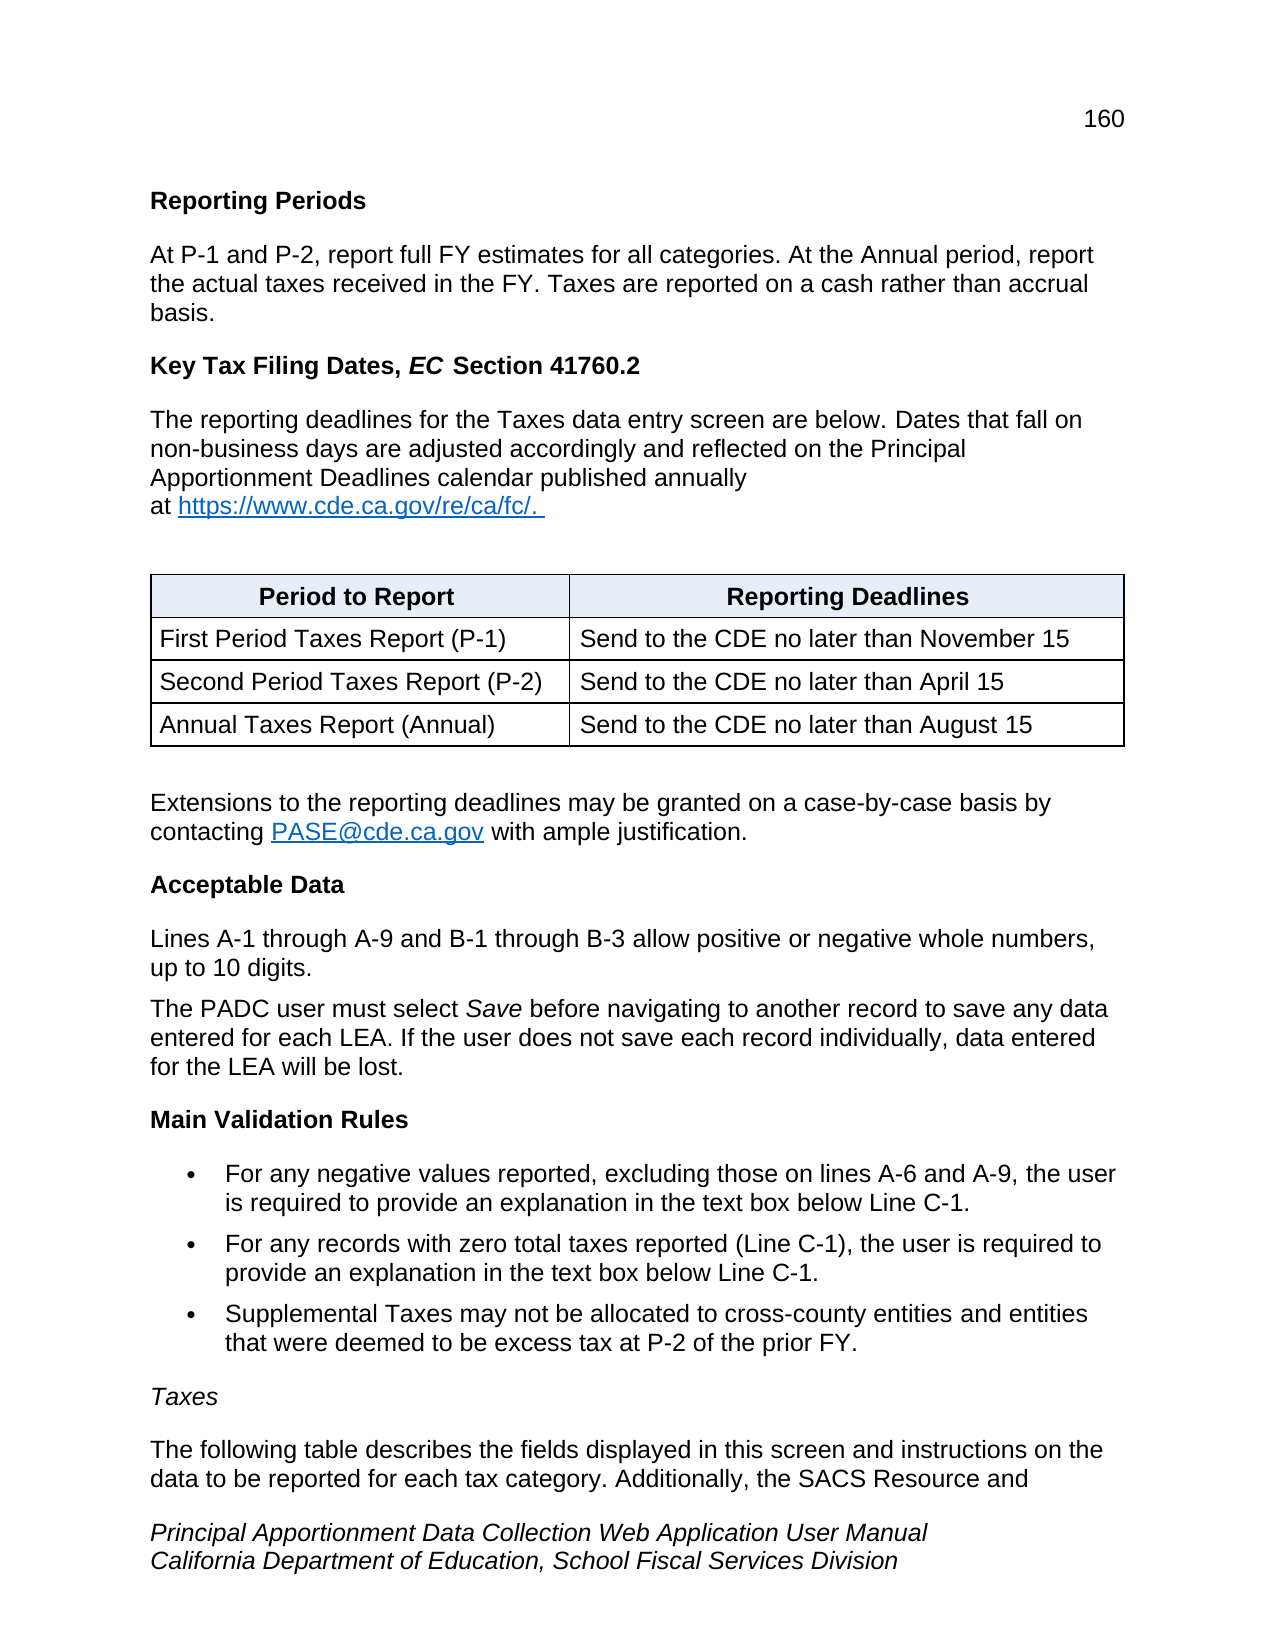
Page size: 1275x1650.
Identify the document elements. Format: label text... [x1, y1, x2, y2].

text Extensions to the reporting deadlines may be granted on a case-by-case basis by contacting PASE@cde.ca.gov with ample justification. [150, 788, 1125, 845]
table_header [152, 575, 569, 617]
text The PADC user must select Save before navigating to another record to save any data entered for each LEA. If the user does not save each record individually, data entered for the LEA will be lost. [150, 994, 1125, 1080]
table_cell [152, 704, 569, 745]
text Lines A-1 through A-9 and B-1 through B-3 allow positive or negative whole numbers, up to 10 digits. [150, 924, 1125, 982]
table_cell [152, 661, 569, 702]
subtitle Key Tax Filing Dates, EC Section 41760.2 [150, 351, 1125, 380]
text The reporting deadlines for the Taxes data entry screen are below. Dates that fall on non-business days are adjusted accordingly and reflected on the Principal Apportionment Deadlines calendar published annually at https://www.cde.ca.gov/re/ca/fc/. [150, 405, 1125, 520]
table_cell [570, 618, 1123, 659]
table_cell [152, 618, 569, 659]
list For any negative values reported, excluding those on lines A-6 and A-9, the user is required to provide an explanation in the text box below Line C-1. [187, 1159, 1125, 1217]
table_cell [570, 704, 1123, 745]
list For any records with zero total taxes reported (Line C-1), the user is required to provide an explanation in the text box below Line C-1. [187, 1229, 1125, 1287]
subtitle Main Validation Rules [150, 1105, 1125, 1134]
subtitle Taxes [150, 1382, 1125, 1410]
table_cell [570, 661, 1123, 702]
subtitle Acceptable Data [150, 870, 1125, 899]
list Supplemental Taxes may not be allocated to cross-county entities and entities that were deemed to be excess tax at P-2 of the prior FY. [187, 1299, 1125, 1357]
text At P-1 and P-2, report full FY estimates for all categories. At the Annual period, report the actual taxes received in the FY. Taxes are reported on a cash rather than accrual basis. [150, 240, 1125, 326]
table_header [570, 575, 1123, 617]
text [150, 1435, 1125, 1493]
subtitle Reporting Periods [150, 186, 1125, 215]
